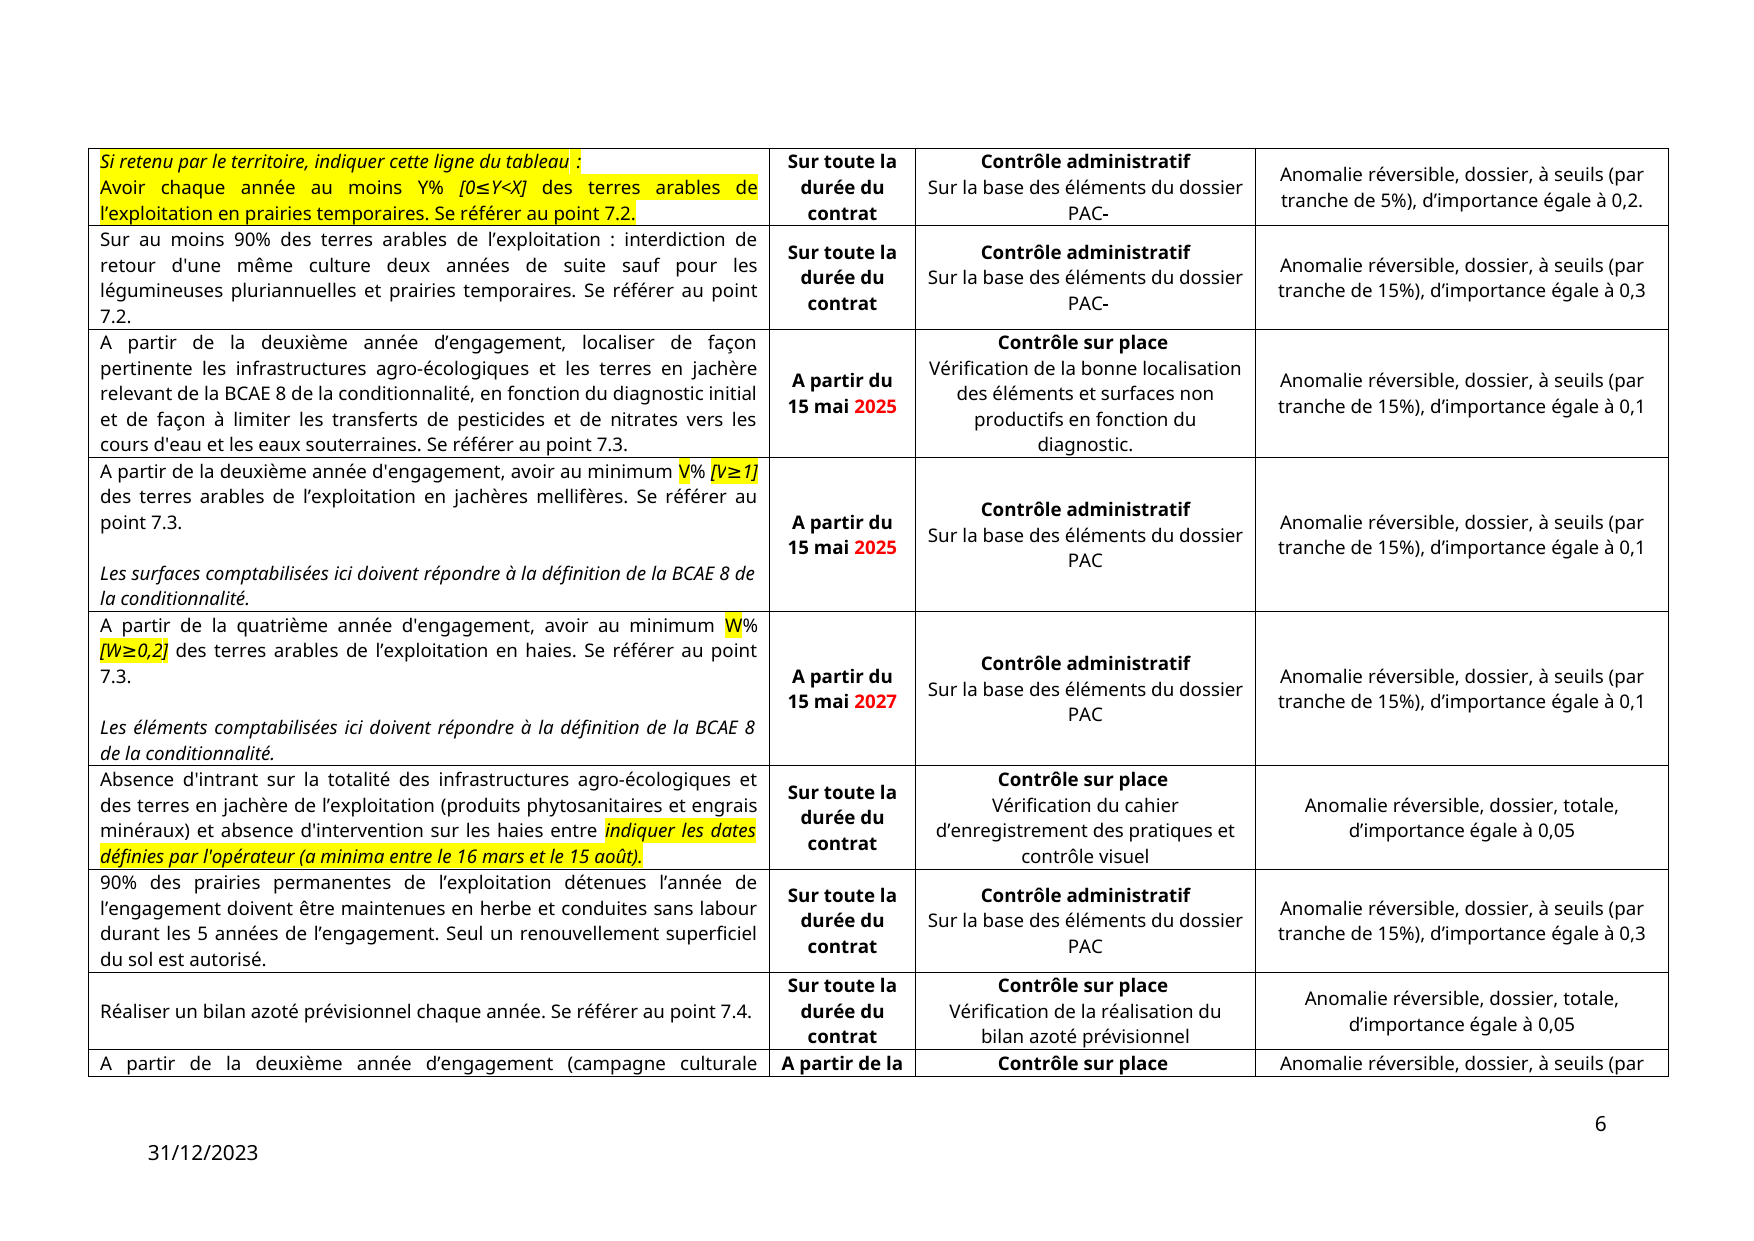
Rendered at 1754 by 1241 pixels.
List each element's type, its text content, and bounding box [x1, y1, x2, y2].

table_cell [89, 1050, 769, 1076]
table_cell Réaliser un bilan azoté prévisionnel chaque année. Se référer au point 7.4. [89, 973, 769, 1049]
table_cell Anomalie réversible, dossier, à seuils (par tranche de 15%), d’importance égale à 0,3 [1256, 226, 1668, 328]
table_cell Anomalie réversible, dossier, à seuils (par tranche de 15%), d’importance égale à 0,1 [1256, 458, 1668, 611]
table_cell A partir du 15 mai 2027 [770, 612, 915, 765]
table_cell Contrôle administratif Sur la base des éléments du dossier PAC [916, 612, 1255, 765]
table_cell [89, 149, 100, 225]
table_cell Contrôle sur place Vérification de la réalisation du bilan azoté prévisionnel [916, 973, 1255, 1049]
table_cell Anomalie réversible, dossier, à seuils (par tranche de 5%), d’importance égale à 0,2. [1256, 149, 1668, 225]
table_cell Anomalie réversible, dossier, à seuils (par tranche de 15%), d’importance égale à 0,1 [1256, 330, 1668, 457]
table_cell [770, 1050, 915, 1076]
table_cell Sur toute la durée du contrat [770, 870, 915, 972]
table_cell Absence d'intrant sur la totalité des infrastructures agro-écologiques et des terres en jachère de l’exploitation (produits phytosanitaires et engrais minéraux) et absence d'intervention sur les haies entre indiquer les dates définies par l'opérateur (a minima entre le 16 mars et le 15 août). [89, 766, 769, 868]
table_cell Anomalie réversible, dossier, à seuils (par tranche de 15%), d’importance égale à 0,1 [1256, 612, 1668, 765]
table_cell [916, 1050, 1255, 1076]
table_cell A partir du 15 mai 2025 [770, 458, 915, 611]
table_cell A partir de la deuxième année d'engagement, avoir au minimum V% [V≥1] des terres arables de l’exploitation en jachères mellifères. Se référer au point 7.3. Les surfaces comptabilisées ici doivent répondre à la définition de la BCAE 8 de la conditionnalité. [89, 458, 769, 611]
table_cell A partir du 15 mai 2025 [770, 330, 915, 457]
table_cell Anomalie réversible, dossier, à seuils (par tranche de 15%), d’importance égale à 0,3 [1256, 870, 1668, 972]
table_cell A partir de la quatrième année d'engagement, avoir au minimum W% [W≥0,2] des terres arables de l’exploitation en haies. Se référer au point 7.3. Les éléments comptabilisées ici doivent répondre à la définition de la BCAE 8 de la conditionnalité. [89, 612, 769, 765]
table_cell Sur toute la durée du contrat [770, 973, 915, 1049]
table_cell Contrôle sur place Vérification du cahier d’enregistrement des pratiques et contrôle visuel [916, 766, 1255, 868]
table_cell Si retenu par le territoire, indiquer cette ligne du tableau : Avoir chaque année au moins Y% [0≤Y<X] des terres arables de l’exploitation en prairies temporaires. Se référer au point 7.2. [581, 149, 769, 225]
table_cell Sur toute la durée du contrat [770, 226, 915, 328]
table_cell Contrôle sur place Vérification de la bonne localisation des éléments et surfaces non productifs en fonction du diagnostic. [916, 330, 1255, 457]
table_cell A partir de la deuxième année d’engagement, localiser de façon pertinente les infrastructures agro-écologiques et les terres en jachère relevant de la BCAE 8 de la conditionnalité, en fonction du diagnostic initial et de façon à limiter les transferts de pesticides et de nitrates vers les cours d'eau et les eaux souterraines. Se référer au point 7.3. [89, 330, 769, 457]
table_cell Anomalie réversible, dossier, totale, d’importance égale à 0,05 [1256, 973, 1668, 1049]
table_cell Contrôle administratif Sur la base des éléments du dossier PAC [916, 870, 1255, 972]
table_cell Contrôle administratif Sur la base des éléments du dossier PAC [916, 458, 1255, 611]
table_cell Sur toute la durée du contrat [770, 766, 915, 868]
table_cell Anomalie réversible, dossier, totale, d’importance égale à 0,05 [1256, 766, 1668, 868]
table_cell Contrôle administratif Sur la base des éléments du dossier PAC [916, 226, 1255, 328]
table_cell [916, 149, 1255, 225]
table_cell 90% des prairies permanentes de l’exploitation détenues l’année de l’engagement doivent être maintenues en herbe et conduites sans labour durant les 5 années de l’engagement. Seul un renouvellement superficiel du sol est autorisé. [89, 870, 769, 972]
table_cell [1256, 1050, 1668, 1076]
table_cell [770, 149, 915, 225]
table_cell Sur au moins 90% des terres arables de l’exploitation : interdiction de retour d'une même culture deux années de suite sauf pour les légumineuses pluriannuelles et prairies temporaires. Se référer au point 7.2. [89, 226, 769, 328]
